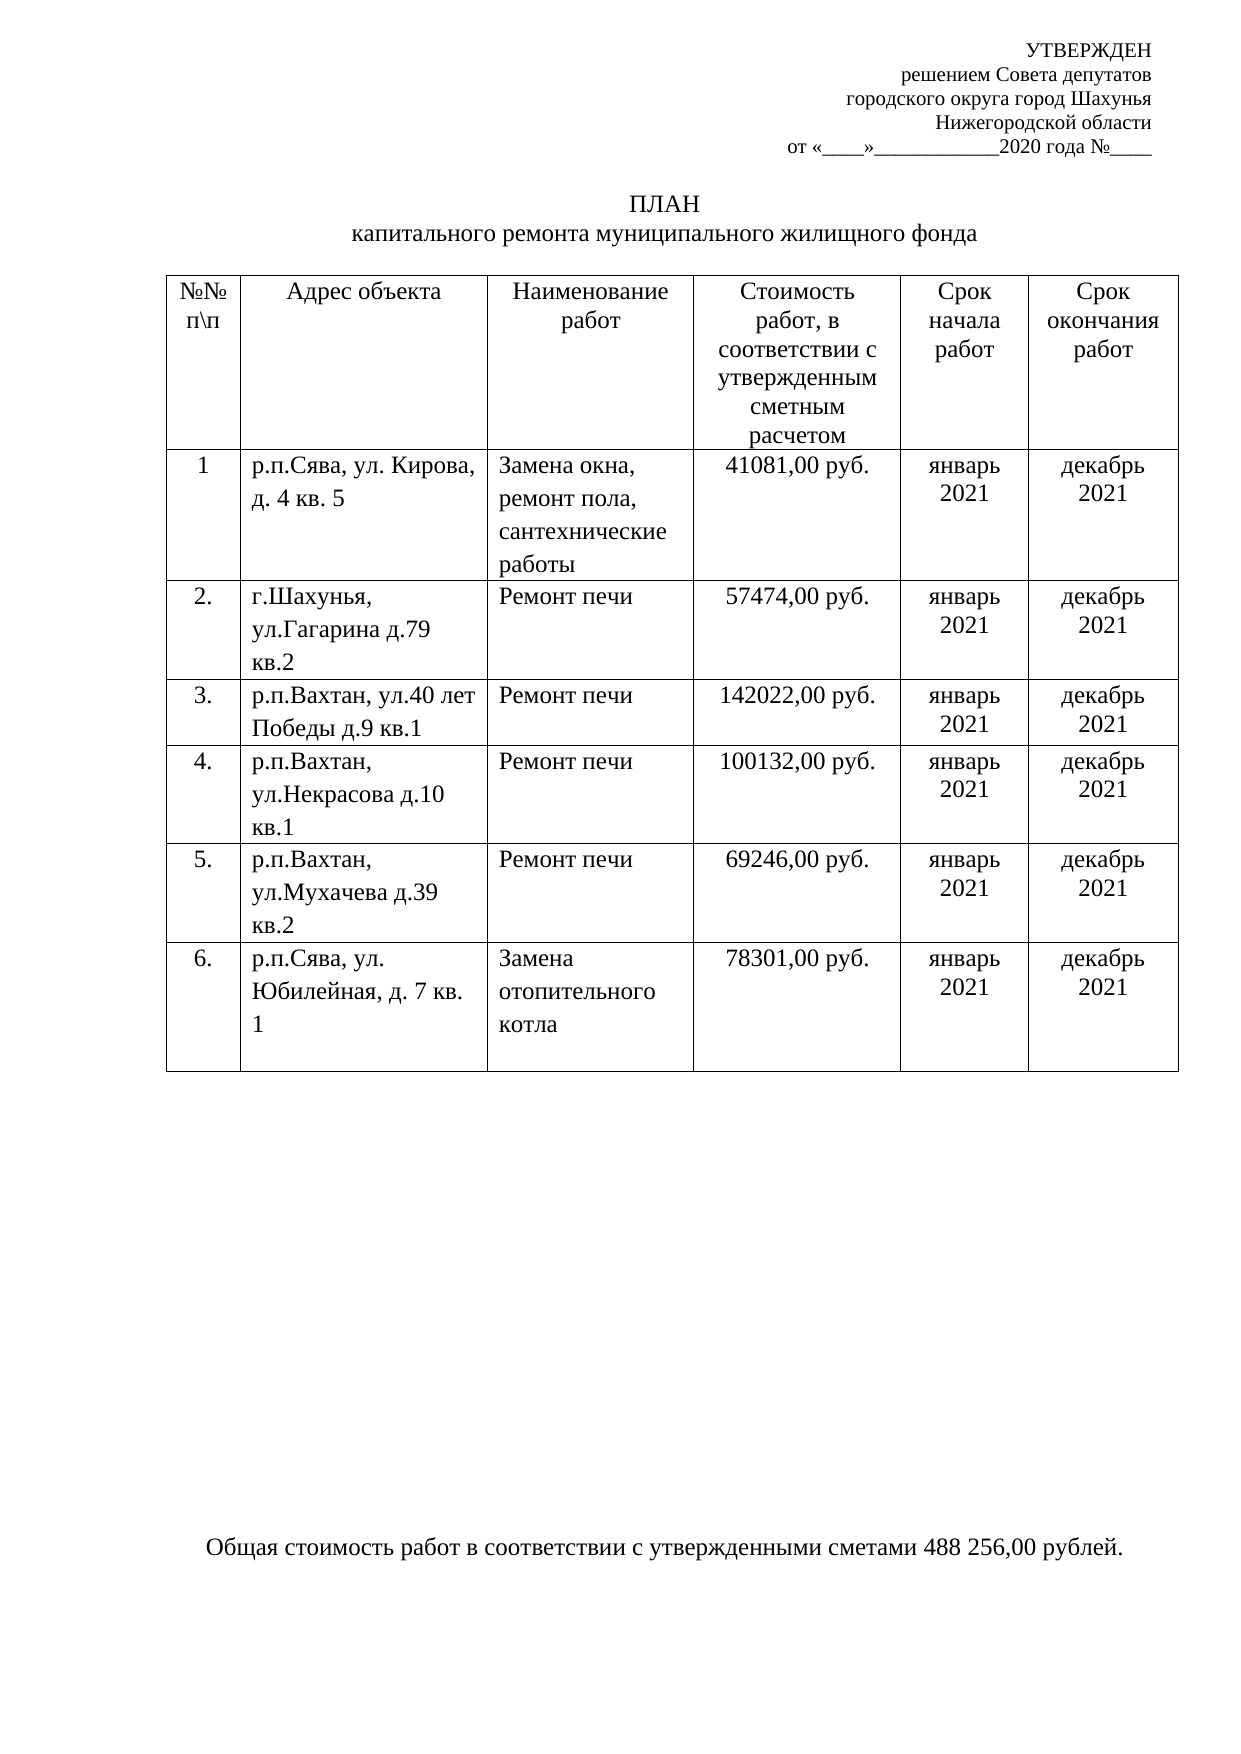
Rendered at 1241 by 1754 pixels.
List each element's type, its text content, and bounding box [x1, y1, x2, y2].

table_cell 57474,00 руб. [694, 581, 900, 679]
table_cell р.п.Вахтан, ул.Мухачева д.39 кв.2 [241, 844, 487, 942]
table_cell 41081,00 руб. [694, 450, 900, 580]
table_cell декабрь 2021 [1029, 680, 1178, 745]
table_cell 6. [167, 943, 240, 1071]
text капитального ремонта муниципального жилищного фонда [177, 218, 1152, 246]
table_cell декабрь 2021 [1029, 450, 1178, 580]
table_cell г.Шахунья, ул.Гагарина д.79 кв.2 [241, 581, 487, 679]
table_header №№ п\п [167, 276, 240, 449]
text Общая стоимость работ в соответствии с утвержденными сметами 488 256,00 рублей. [177, 1532, 1152, 1561]
table_cell Ремонт печи [488, 746, 693, 843]
table_cell Ремонт печи [488, 844, 693, 942]
table_cell январь 2021 [901, 581, 1028, 679]
table_cell 3. [167, 680, 240, 745]
table_cell 69246,00 руб. [694, 844, 900, 942]
table_header Срок окончания работ [1029, 276, 1178, 449]
text решением Совета депутатов [177, 62, 1152, 86]
table_cell январь 2021 [901, 746, 1028, 843]
table_cell 1 [167, 450, 240, 580]
table_header Адрес объекта [241, 276, 487, 449]
table_cell р.п.Вахтан, ул.Некрасова д.10 кв.1 [241, 746, 487, 843]
table_cell р.п.Сява, ул. Кирова, д. 4 кв. 5 [241, 450, 487, 580]
table_cell январь 2021 [901, 943, 1028, 1071]
table_cell Ремонт печи [488, 581, 693, 679]
table_header Стоимость работ, в соответствии с утвержденным сметным расчетом [694, 276, 900, 449]
table_cell 142022,00 руб. [694, 680, 900, 745]
table_cell 100132,00 руб. [694, 746, 900, 843]
text УТВЕРЖДЕН [177, 37, 1152, 62]
text городского округа город Шахунья [177, 86, 1152, 110]
table_cell Замена окна, ремонт пола, сантехнические работы [488, 450, 693, 580]
table_cell декабрь 2021 [1029, 746, 1178, 843]
table_cell декабрь 2021 [1029, 844, 1178, 942]
table_cell Ремонт печи [488, 680, 693, 745]
table_header Срок начала работ [901, 276, 1028, 449]
table_cell 78301,00 руб. [694, 943, 900, 1071]
table_cell Замена отопительного котла [488, 943, 693, 1071]
table_cell 2. [167, 581, 240, 679]
table_cell 5. [167, 844, 240, 942]
text от «____»____________2020 года №____ [177, 134, 1152, 158]
table_cell декабрь 2021 [1029, 581, 1178, 679]
table_cell 4. [167, 746, 240, 843]
table_cell январь 2021 [901, 680, 1028, 745]
text ПЛАН [177, 189, 1152, 218]
table_cell декабрь 2021 [1029, 943, 1178, 1071]
text Нижегородской области [177, 110, 1152, 134]
table_cell р.п.Вахтан, ул.40 лет Победы д.9 кв.1 [241, 680, 487, 745]
table_header Наименование работ [488, 276, 693, 449]
table_cell р.п.Сява, ул. Юбилейная, д. 7 кв. 1 [241, 943, 487, 1071]
table_cell январь 2021 [901, 450, 1028, 580]
table_cell январь 2021 [901, 844, 1028, 942]
